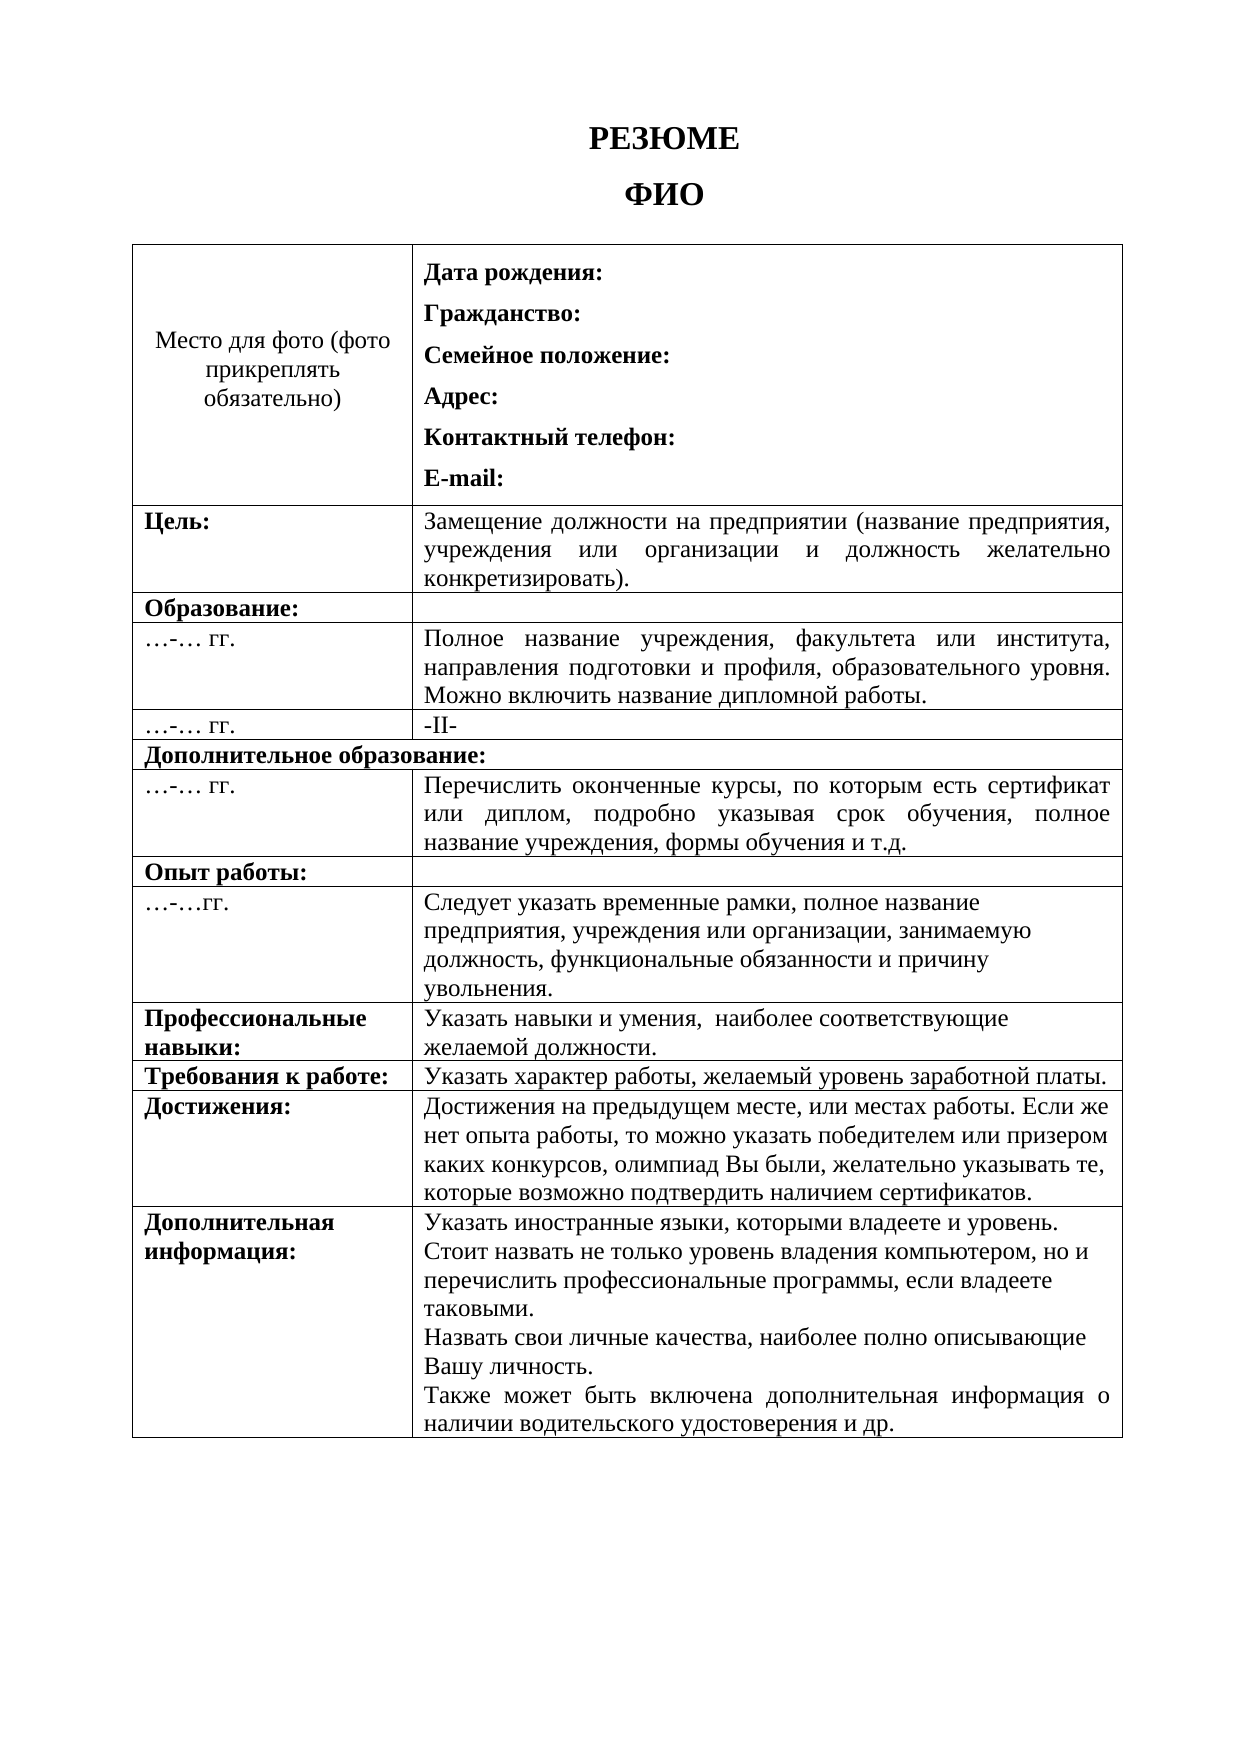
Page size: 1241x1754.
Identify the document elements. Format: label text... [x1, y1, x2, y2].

table_cell -II- [413, 710, 1122, 739]
table_cell Полное название учреждения, факультета или института, направления подготовки и профиля, образовательного уровня. Можно включить название дипломной работы. [413, 623, 1122, 709]
table_cell Опыт работы: [133, 857, 412, 886]
table_cell Указать характер работы, желаемый уровень заработной платы. [413, 1061, 1122, 1090]
table_cell Профессиональные навыки: [133, 1003, 412, 1060]
table_cell …-…гг. [133, 887, 412, 1002]
table_cell Достижения: [133, 1091, 412, 1206]
table_cell Цель: [133, 506, 412, 592]
table_cell Следует указать временные рамки, полное название предприятия, учреждения или организации, занимаемую должность, функциональные обязанности и причину увольнения. [413, 887, 1122, 1002]
table_cell [413, 857, 1122, 886]
table_header Дата рождения: Гражданство: Семейное положение: Адрес: Контактный телефон: Е-mail: [413, 245, 1122, 505]
table_cell Указать иностранные языки, которыми владеете и уровень. Стоит назвать не только уровень владения компьютером, но и перечислить профессиональные программы, если владеете таковыми. Назвать свои личные качества, наиболее полно описывающие Вашу личность. Также может быть включена дополнительная информация о наличии водительского удостоверения и др. [413, 1207, 1122, 1437]
table_header Место для фото (фото прикреплять обязательно) [133, 245, 412, 505]
table_cell …-… гг. [133, 623, 412, 709]
table_cell [413, 593, 1122, 622]
table_cell Перечислить оконченные курсы, по которым есть сертификат или диплом, подробно указывая срок обучения, полное название учреждения, формы обучения и т.д. [413, 770, 1122, 856]
table_cell …-… гг. [133, 710, 412, 739]
table_cell Образование: [133, 593, 412, 622]
text РЕЗЮМЕ [177, 118, 1152, 156]
table_cell Достижения на предыдущем месте, или местах работы. Если же нет опыта работы, то можно указать победителем или призером каких конкурсов, олимпиад Вы были, желательно указывать те, которые возможно подтвердить наличием сертификатов. [413, 1091, 1122, 1206]
table_cell Дополнительное образование: [133, 740, 1122, 769]
table_cell Замещение должности на предприятии (название предприятия, учреждения или организации и должность желательно конкретизировать). [413, 506, 1122, 592]
table_cell Требования к работе: [133, 1061, 412, 1090]
table_cell …-… гг. [133, 770, 412, 856]
table_cell Дополнительная информация: [133, 1207, 412, 1437]
text ФИО [177, 175, 1152, 213]
table_cell Указать навыки и умения, наиболее соответствующие желаемой должности. [413, 1003, 1122, 1060]
